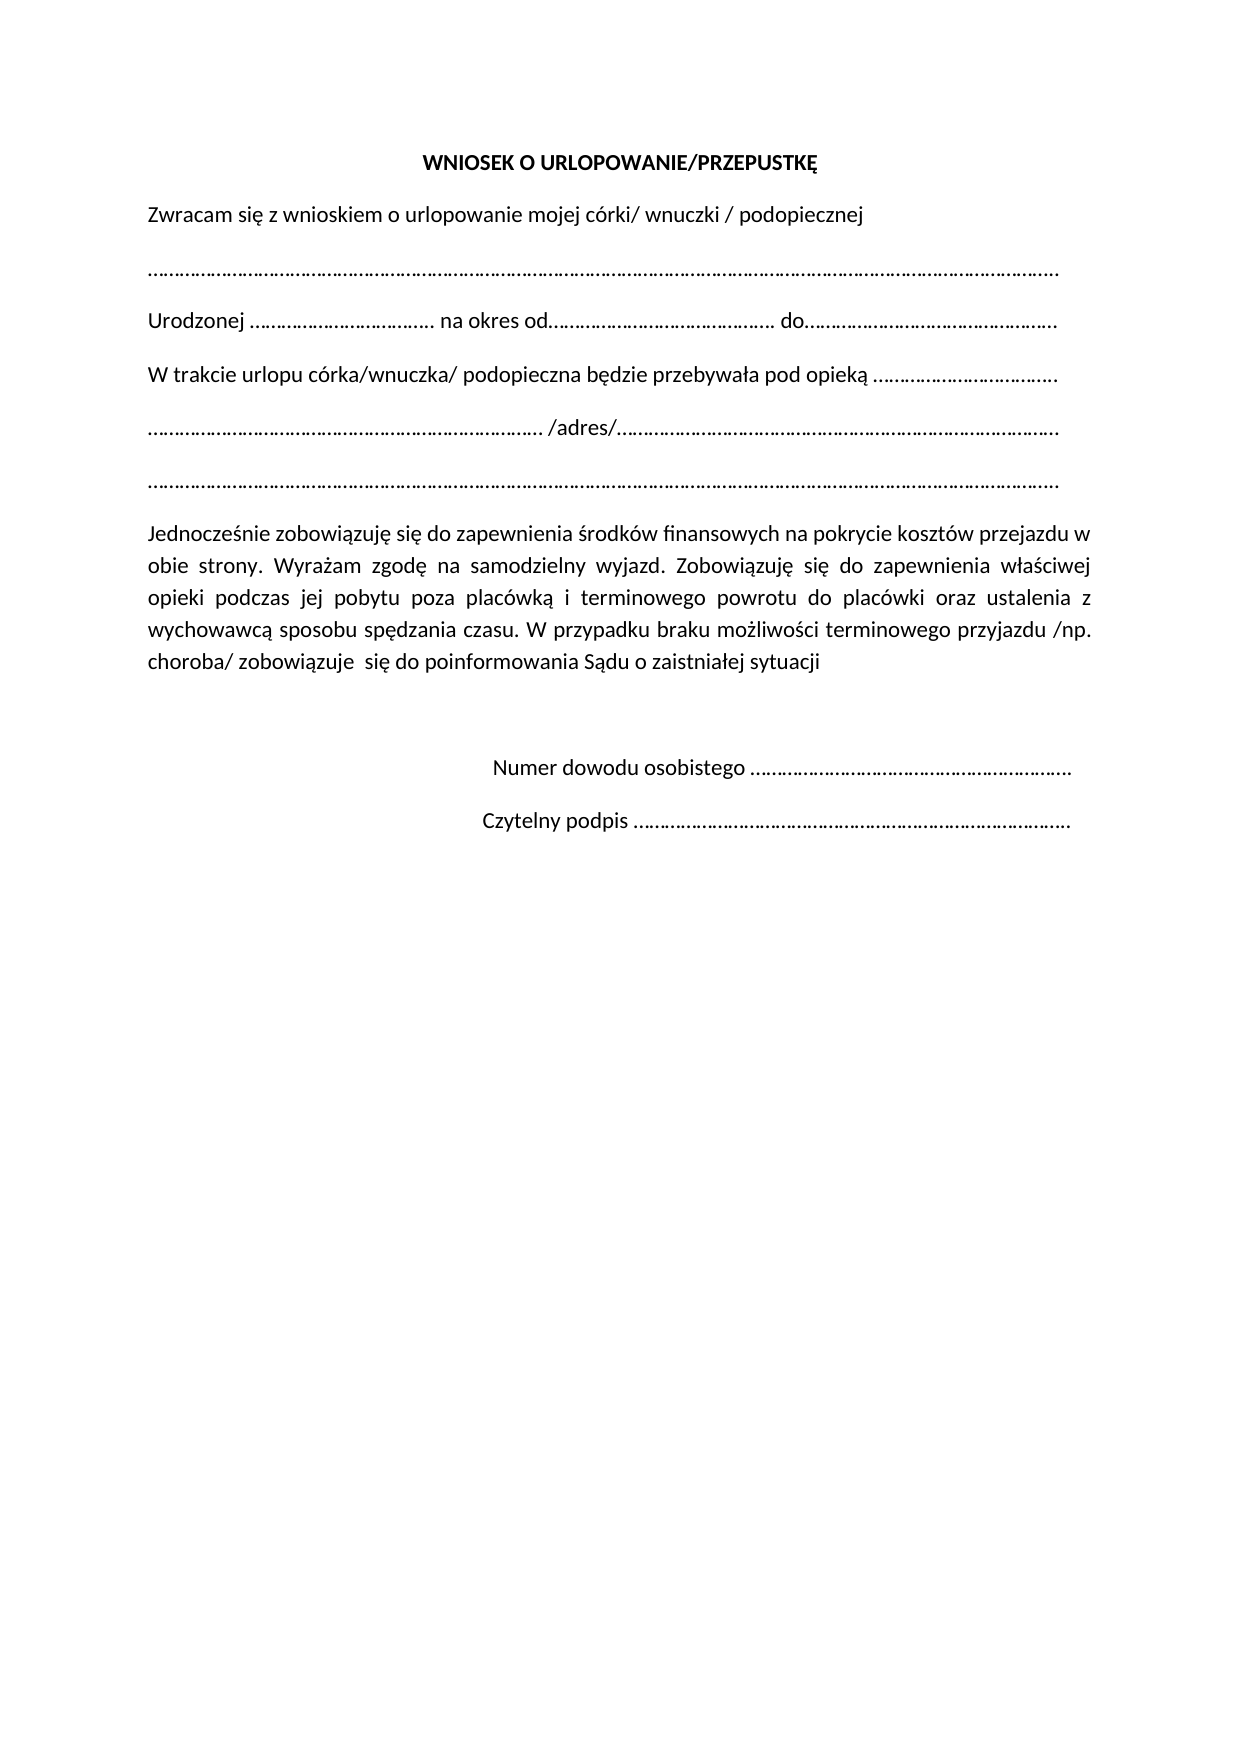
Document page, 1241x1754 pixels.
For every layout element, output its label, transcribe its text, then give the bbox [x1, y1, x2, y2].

text W trakcie urlopu córka/wnuczka/ podopieczna będzie przebywała pod opieką …………………………….. [148, 360, 1093, 388]
text Czytelny podpis ……………………………………………………………………….. [148, 807, 1093, 834]
text Urodzonej …………………………….. na okres od……………………………………. do………………………………………… [148, 307, 1093, 335]
text WNIOSEK O URLOPOWANIE/PRZEPUSTKĘ [148, 148, 1093, 176]
text ……………………………………………………………………………………………………………………………………………………….. [148, 466, 1093, 494]
text Zwracam się z wnioskiem o urlopowanie mojej córki/ wnuczki / podopiecznej [148, 201, 1093, 229]
text ………………………………………………………………… /adres/………………………………………………………………………… [148, 413, 1093, 441]
text Jednocześnie zobowiązuję się do zapewnienia środków finansowych na pokrycie kosztów przejazdu w obie strony. Wyrażam zgodę na samodzielny wyjazd. Zobowiązuję się do zapewnienia właściwej opieki podczas jej pobytu poza placówką i terminowego powrotu do placówki oraz ustalenia z wychowawcą sposobu spędzania czasu. W przypadku braku możliwości terminowego przyjazdu /np. choroba/ zobowiązuje się do poinformowania Sądu o zaistniałej sytuacji [148, 519, 1093, 676]
text Numer dowodu osobistego ……………………………………………………. [148, 753, 1093, 782]
text ……………………………………………………………………………………………………………………………………………………….. [148, 254, 1093, 282]
